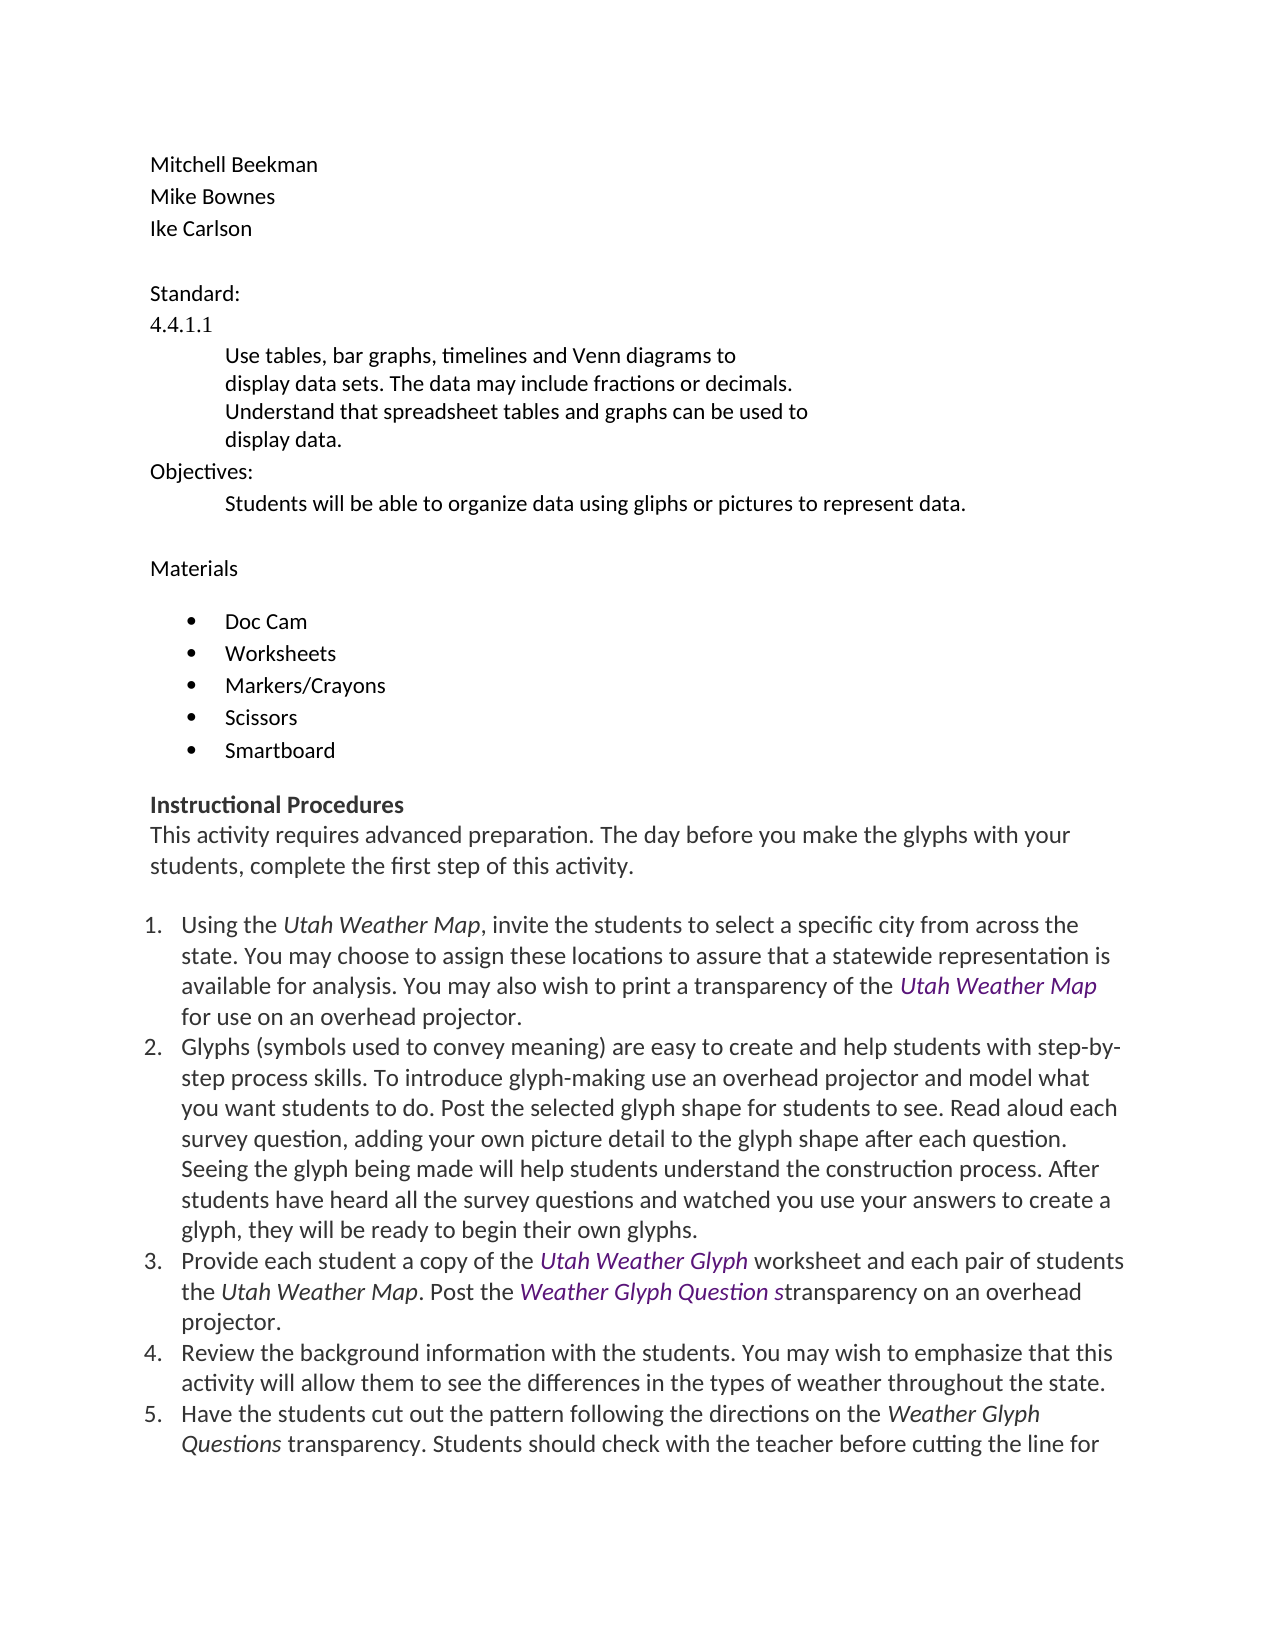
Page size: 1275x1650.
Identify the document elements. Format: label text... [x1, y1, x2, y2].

text Objectives: [150, 457, 1125, 485]
text Mitchell Beekman [150, 150, 1125, 178]
list Glyphs (symbols used to convey meaning) are easy to create and help students with step-by-step process skills. To introduce glyph-making use an overhead projector and model what you want students to do. Post the selected glyph shape for students to see. Read aloud each survey question, adding your own picture detail to the glyph shape after each question. Seeing the glyph being made will help students understand the construction process. After students have heard all the survey questions and watched you use your answers to create a glyph, they will be ready to begin their own glyphs. [144, 1032, 1125, 1245]
text display data sets. The data may include fractions or decimals. [150, 369, 1125, 397]
text Standard: [150, 279, 1125, 307]
list Using the Utah Weather Map, invite the students to select a specific city from across the state. You may choose to assign these locations to assure that a statewide representation is available for analysis. You may also wish to print a transparency of the Utah Weather Map for use on an overhead projector. [144, 909, 1125, 1032]
list Provide each student a copy of the Utah Weather Glyph worksheet and each pair of students the Utah Weather Map. Post the Weather Glyph Question stransparency on an overhead projector. [144, 1245, 1125, 1337]
list Scissors [187, 703, 1125, 732]
text Use tables, bar graphs, timelines and Venn diagrams to [150, 341, 1125, 369]
text Ike Carlson [150, 214, 1125, 242]
text Materials [150, 554, 1125, 582]
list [144, 1398, 1125, 1459]
text Instructional Procedures This activity requires advanced preparation. The day before you make the glyphs with your students, complete the first step of this activity. [150, 789, 1125, 880]
text Understand that spreadsheet tables and graphs can be used to [150, 397, 1125, 425]
list Doc Cam [187, 607, 1125, 635]
list Markers/Crayons [187, 671, 1125, 699]
text display data. [150, 425, 1125, 453]
list Worksheets [187, 639, 1125, 667]
list Smartboard [187, 736, 1125, 764]
text Students will be able to organize data using gliphs or pictures to represent data. [150, 489, 1125, 518]
text Mike Bownes [150, 182, 1125, 210]
text 4.4.1.1 [150, 311, 1125, 337]
list Review the background information with the students. You may wish to emphasize that this activity will allow them to see the differences in the types of weather throughout the state. [144, 1337, 1125, 1398]
